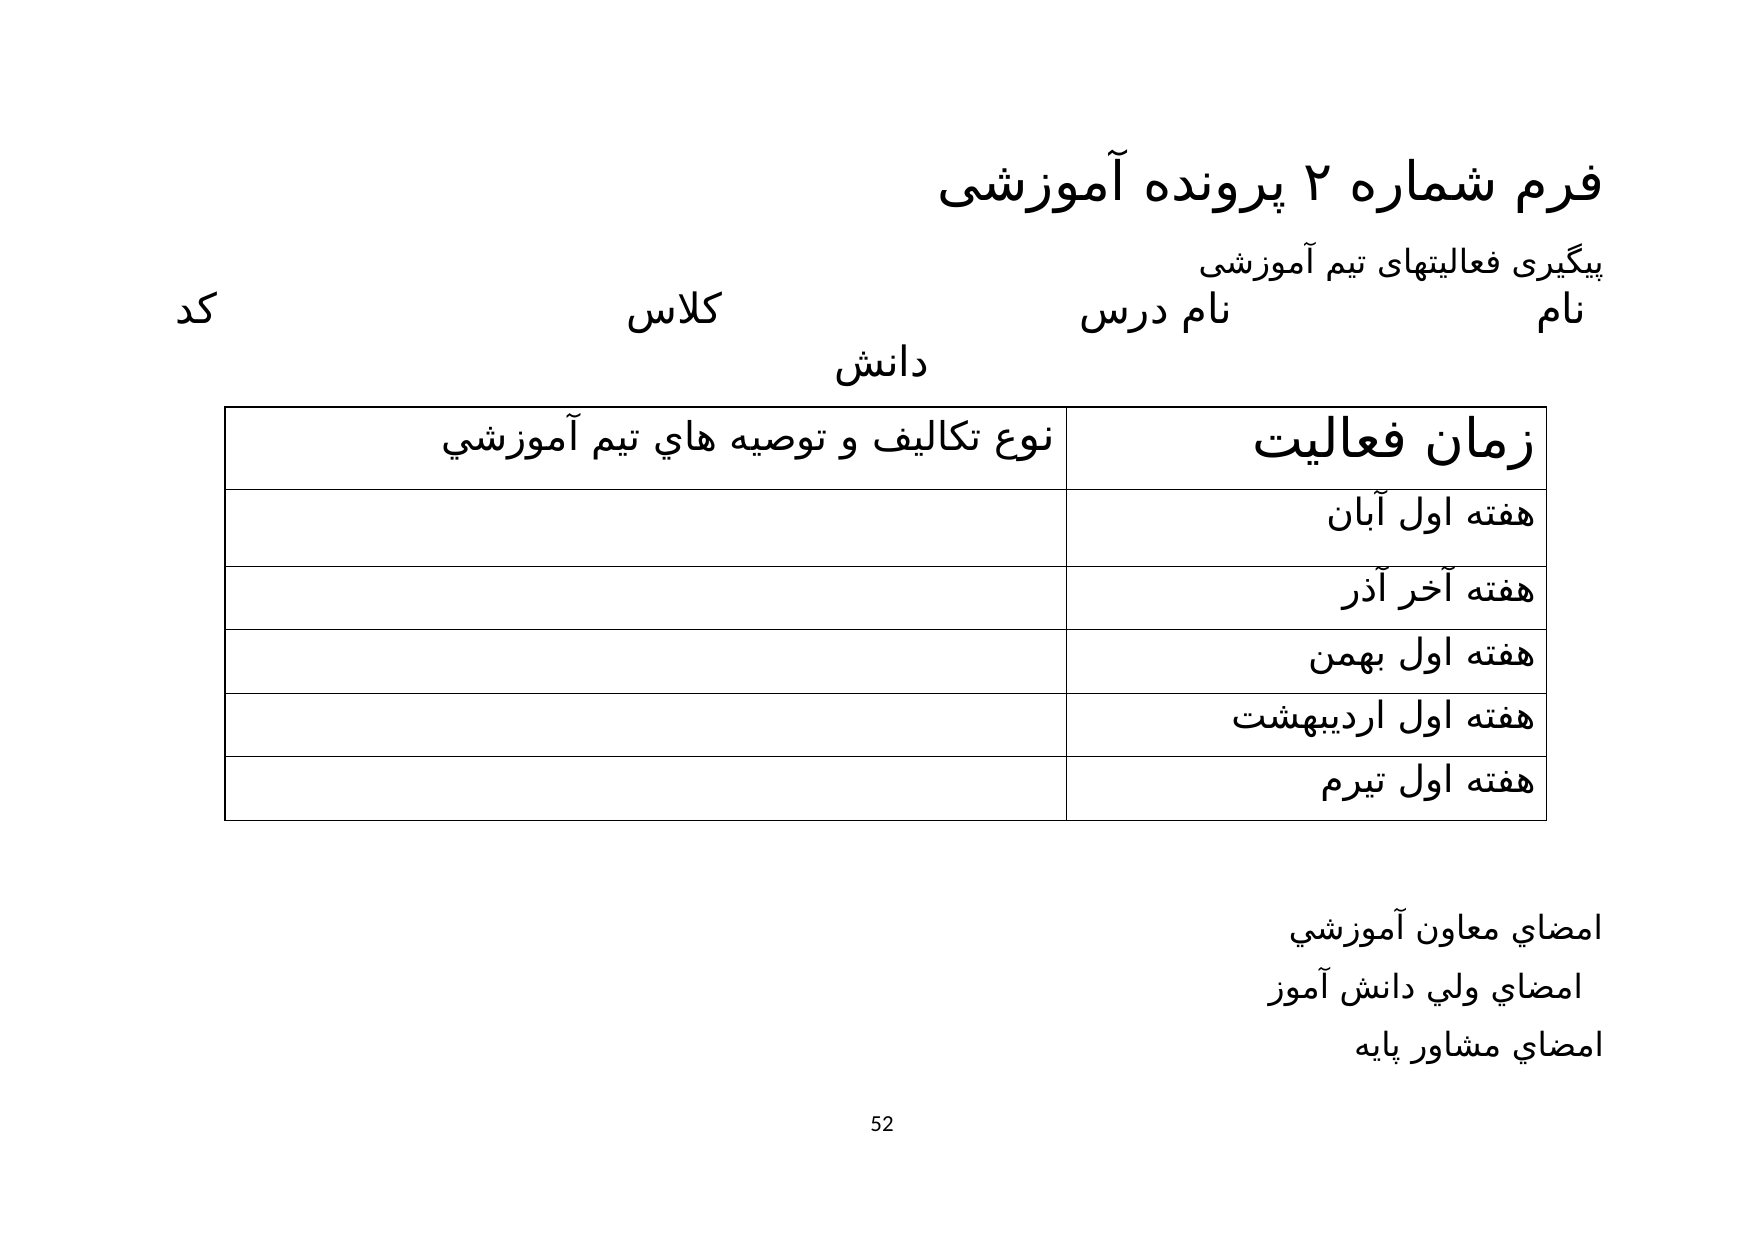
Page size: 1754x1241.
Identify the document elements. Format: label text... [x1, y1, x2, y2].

table_cell هفته اول بهمن [1067, 630, 1546, 693]
text امضاي مشاور پايه [159, 1026, 1604, 1065]
table_header زمان فعاليت [1067, 408, 1546, 489]
table_cell هفته آخر آذر [1067, 567, 1546, 629]
subtitle فرم شماره ۲ پرونده آموزشی [159, 150, 1604, 213]
table_cell هفته اول تيرم [1067, 757, 1546, 820]
table_cell [226, 694, 1066, 756]
table_cell هفته اول ارديبهشت [1067, 694, 1546, 756]
text امضاي ولي دانش آموز [159, 967, 1604, 1006]
table_header نوع تكاليف و توصيه هاي تيم آموزشي [226, 408, 1066, 489]
text امضاي معاون آموزشي [159, 909, 1604, 948]
text نام نام درس کلاس کد دانش [159, 285, 1604, 386]
subtitle پیگیری فعالیتهای تیم آموزشی [159, 243, 1604, 282]
table_cell [226, 567, 1066, 629]
table_cell هفته اول آبان [1067, 490, 1546, 566]
table_cell [226, 490, 1066, 566]
table_cell [226, 630, 1066, 693]
table_cell [226, 757, 1066, 820]
